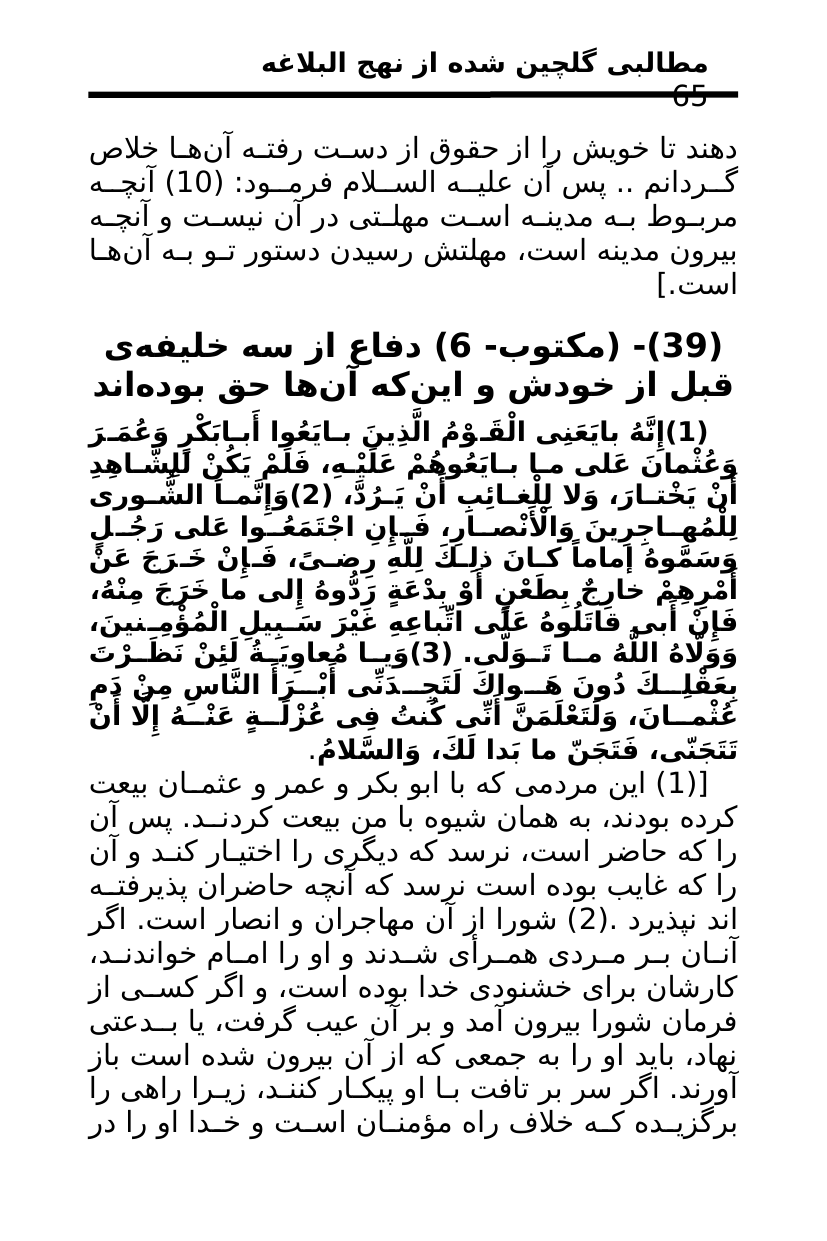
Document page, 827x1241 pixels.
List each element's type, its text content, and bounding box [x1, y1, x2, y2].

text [89, 132, 738, 301]
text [89, 766, 738, 1140]
text (1)إِنَّهُ بايَعَنِى الْقَوْمُ الَّذِينَ بايَعُوا ‏أَبابَکْرٍ وَ‏عُمَرَ وَ‏عُثْمانَ‏ عَلى ما بايَعُوهُمْ عَلَيْهِ، فَلَمْ يَکُنْ للِشَّاهِدِ أَنْ يَخْتارَ، وَلا لِلْغائِبِ أَنْ يَرُدَّ، (2)وَإِنَّماَ الشُّورى لِلْمُهاجِرِينَ وَالْأَنْصارِ، فَإِنِ اجْتَمَعُوا عَلى رَجُلٍ وَسَمَّوهُ إماماً کانَ ذلِكَ لِلَّهِ رِضىً، فَإِنْ خَرَجَ عَنْ أَمْرِهِمْ خارِجٌ بِطَعْنٍ أَوْ بِدْعَةٍ رَدُّوهُ إِلى ما خَرَجَ مِنْهُ، فَإِنْ أَبى قاتَلُوهُ عَلَى اتِّباعِهِ غَيْرَ سَبِيلِ الْمُؤْمِنينَ، وَوَلّاهُ اللَّهُ ما تَوَلّى. (3)وَيا ‏مُعاوِيَةُ لَئِنْ نَظَرْتَ بِعَقْلِكَ دُونَ هَواكَ لَتَجِدَنِّى أَبْرَأَ النَّاسِ مِنْ دَمِ ‏عُثْمانَ‏، وَلَتَعْلَمَنَّ أَنِّى کُنتُ فِى عُزْلَةٍ عَنْهُ إِلَّا أَنْ ‏تَتَجَنّى، ‏فَتَجَنّ‏ ما بَدا لَكَ، وَالسَّلامُ. [89, 417, 738, 766]
text (39)- (مکتوب- 6) دفاع از سه خلیفه‌ی قبل از خودش و این‌كه آن‌ها حق بوده‌اند [89, 326, 738, 404]
